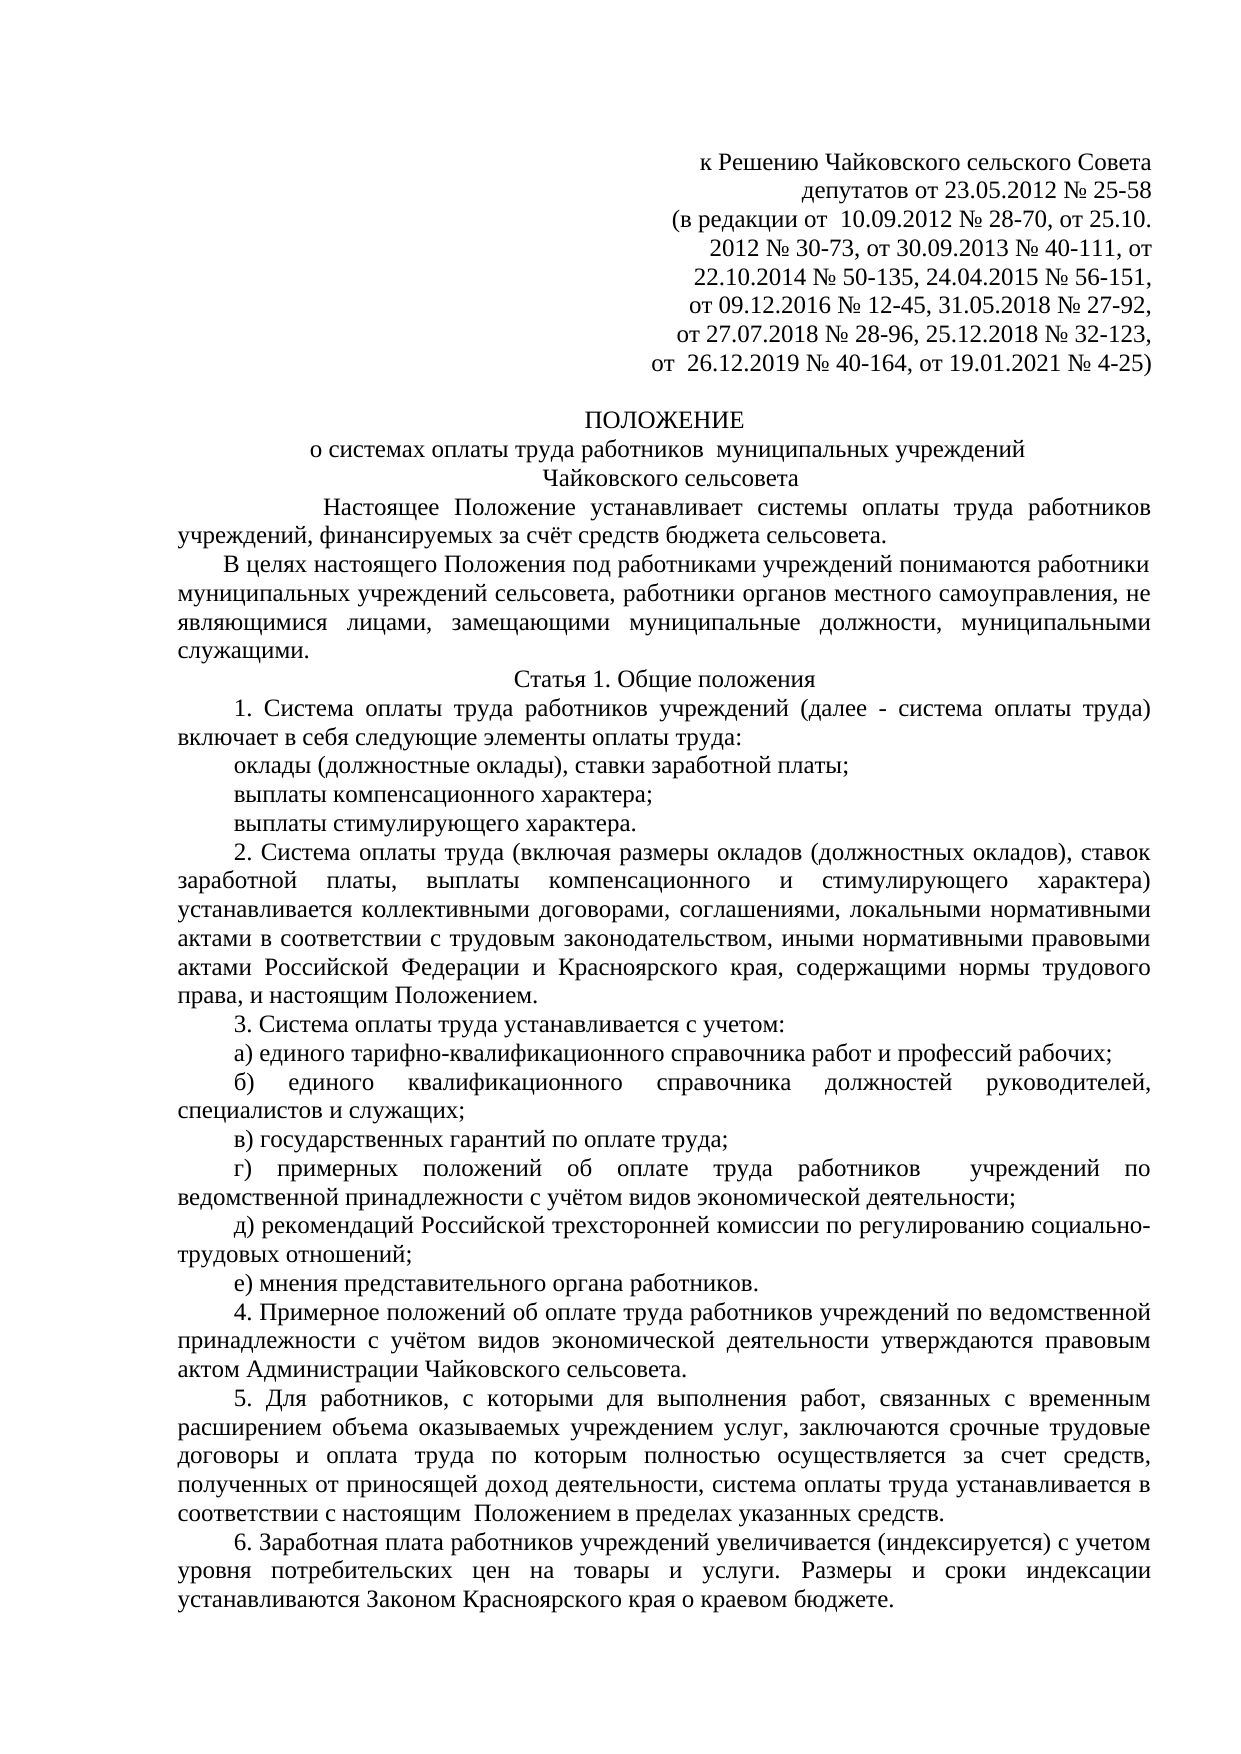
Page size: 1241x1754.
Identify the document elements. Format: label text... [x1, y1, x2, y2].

text 2012 № 30-73, от 30.09.2013 № 40-111, от [177, 233, 1152, 262]
title Настоящее Положение устанавливает системы оплаты труда работников учреждений, финансируемых за счёт средств бюджета сельсовета. [177, 492, 1152, 549]
text выплаты компенсационного характера; [177, 779, 1152, 808]
title В целях настоящего Положения под работниками учреждений понимаются работники муниципальных учреждений сельсовета, работники органов местного самоуправления, не являющимися лицами, замещающими муниципальные должности, муниципальными служащими. [177, 549, 1152, 664]
text г) примерных положений об оплате труда работников учреждений по ведомственной принадлежности с учётом видов экономической деятельности; [177, 1153, 1152, 1211]
text б) единого квалификационного справочника должностей руководителей, специалистов и служащих; [177, 1067, 1152, 1124]
text от 09.12.2016 № 12-45, 31.05.2018 № 27-92, [177, 291, 1152, 319]
text 22.10.2014 № 50-135, 24.04.2015 № 56-151, [177, 262, 1152, 291]
text от 26.12.2019 № 40-164, от 19.01.2021 № 4-25) [177, 348, 1152, 377]
text д) рекомендаций Российской трехсторонней комиссии по регулированию социально-трудовых отношений; [177, 1211, 1152, 1268]
text в) государственных гарантий по оплате труда; [177, 1124, 1152, 1153]
title Статья 1. Общие положения [177, 664, 1152, 693]
text 3. Система оплаты труда устанавливается с учетом: [177, 1009, 1152, 1038]
text 4. Примерное положений об оплате труда работников учреждений по ведомственной принадлежности с учётом видов экономической деятельности утверждаются правовым актом Администрации Чайковского сельсовета. [177, 1297, 1152, 1383]
text е) мнения представительного органа работников. [177, 1268, 1152, 1297]
title Чайковского сельсовета [177, 463, 1152, 492]
text депутатов от 23.05.2012 № 25-58 [177, 176, 1152, 204]
text (в редакции от 10.09.2012 № 28-70, от 25.10. [177, 204, 1152, 233]
text оклады (должностные оклады), ставки заработной платы; [177, 751, 1152, 779]
text 6. Заработная плата работников учреждений увеличивается (индексируется) с учетом уровня потребительских цен на товары и услуги. Размеры и сроки индексации устанавливаются Законом Красноярского края о краевом бюджете. [177, 1527, 1152, 1613]
text а) единого тарифно-квалификационного справочника работ и профессий рабочих; [177, 1038, 1152, 1067]
title ПОЛОЖЕНИЕ [177, 406, 1152, 434]
text 2. Система оплаты труда (включая размеры окладов (должностных окладов), ставок заработной платы, выплаты компенсационного и стимулирующего характера) устанавливается коллективными договорами, соглашениями, локальными нормативными актами в соответствии с трудовым законодательством, иными нормативными правовыми актами Российской Федерации и Красноярского края, содержащими нормы трудового права, и настоящим Положением. [177, 837, 1152, 1009]
text 1. Система оплаты труда работников учреждений (далее - система оплаты труда) включает в себя следующие элементы оплаты труда: [177, 693, 1152, 751]
text выплаты стимулирующего характера. [177, 808, 1152, 837]
text 5. Для работников, с которыми для выполнения работ, связанных с временным расширением объема оказываемых учреждением услуг, заключаются срочные трудовые договоры и оплата труда по которым полностью осуществляется за счет средств, полученных от приносящей доход деятельности, система оплаты труда устанавливается в соответствии с настоящим Положением в пределах указанных средств. [177, 1383, 1152, 1527]
text от 27.07.2018 № 28-96, 25.12.2018 № 32-123, [177, 319, 1152, 348]
text к Решению Чайковского сельского Совета [177, 147, 1152, 176]
title о системах оплаты труда работников муниципальных учреждений [177, 434, 1152, 463]
